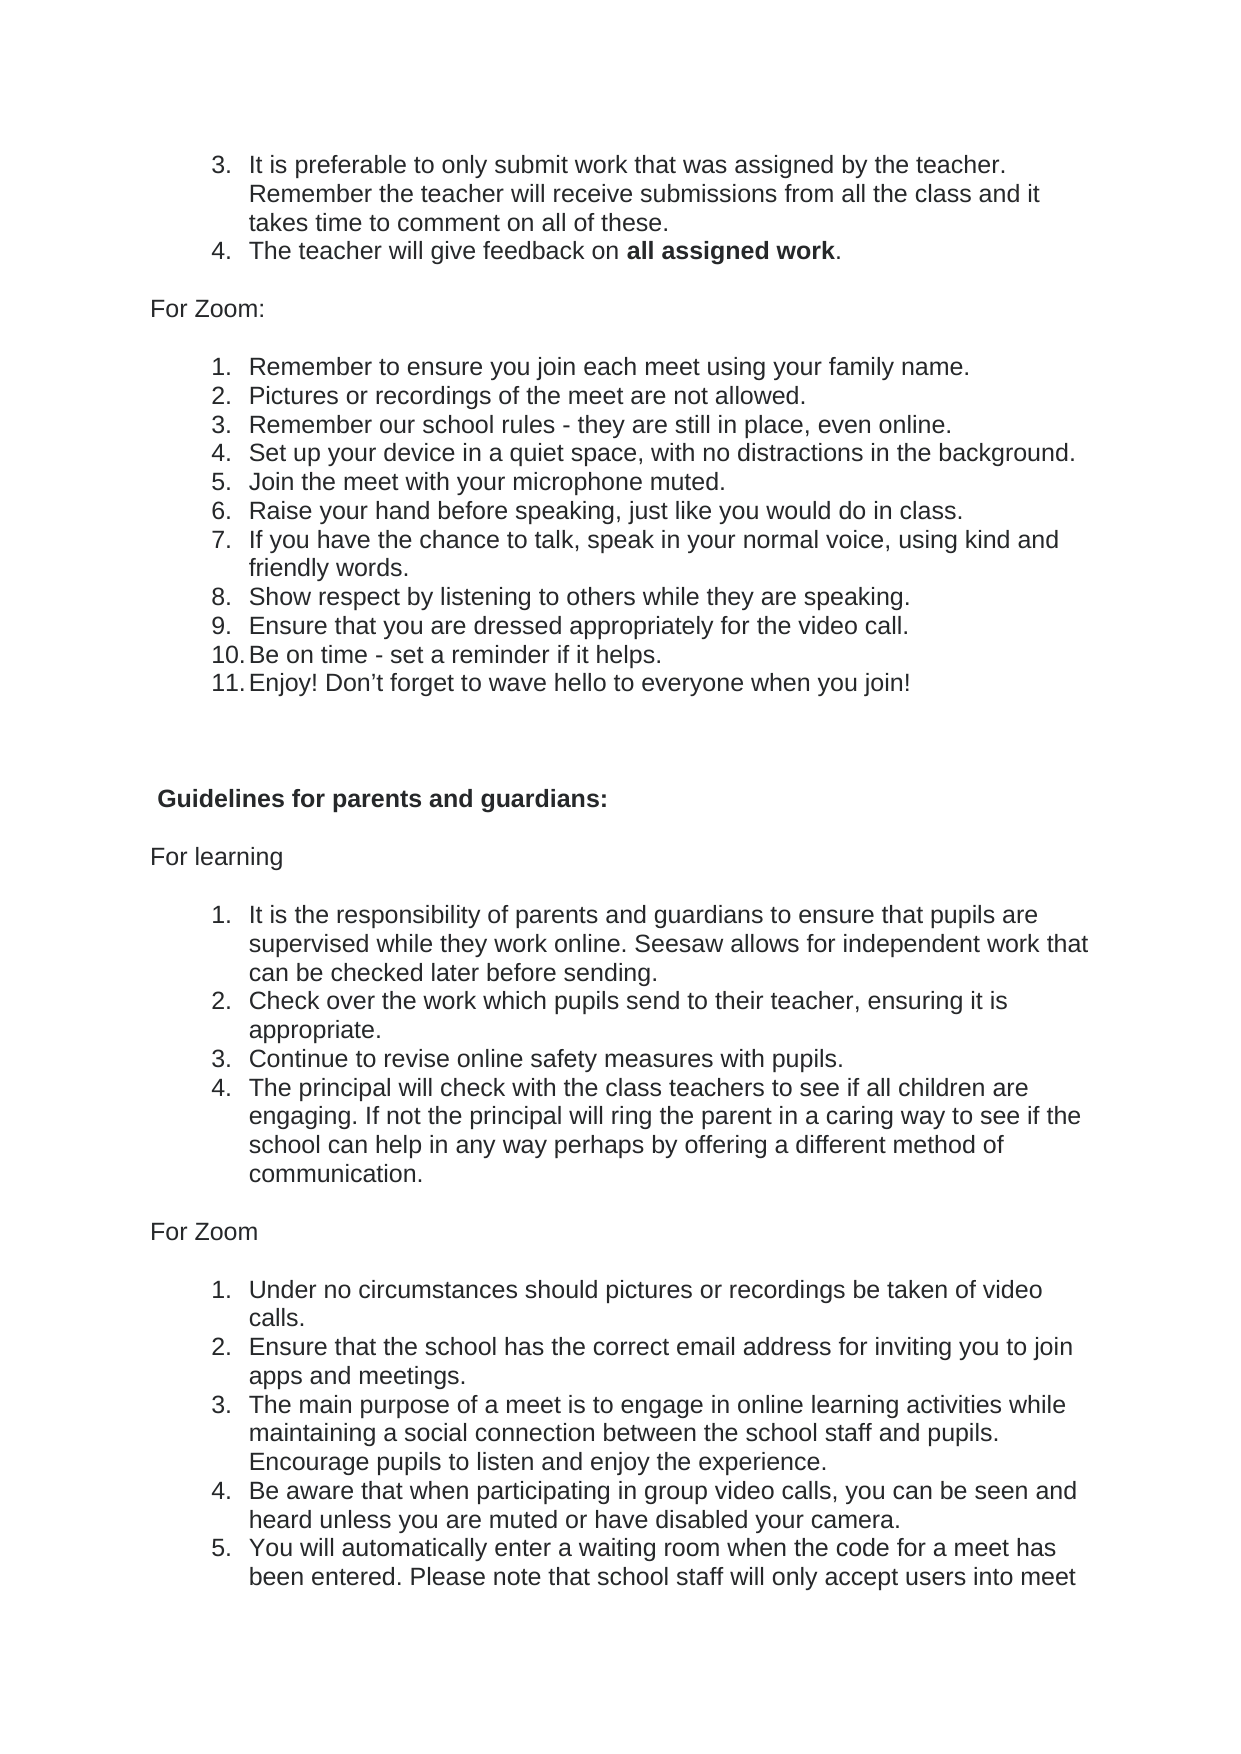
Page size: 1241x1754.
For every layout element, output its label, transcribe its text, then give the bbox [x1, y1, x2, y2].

list Be aware that when participating in group video calls, you can be seen and heard unless you are muted or have disabled your camera. [211, 1476, 1090, 1533]
list Set up your device in a quiet space, with no distractions in the background. [211, 438, 1090, 467]
list The principal will check with the class teachers to see if all children are engaging. If not the principal will ring the parent in a caring way to see if the school can help in any way perhaps by offering a different method of communication. [211, 1072, 1090, 1187]
list Ensure that you are dressed appropriately for the video call. [211, 611, 1090, 639]
list The teacher will give feedback on all assigned work. [211, 236, 1090, 265]
list Enjoy! Don’t forget to wave hello to everyone when you join! [211, 668, 1090, 697]
list Pictures or recordings of the meet are not allowed. [211, 381, 1090, 409]
list Continue to revise online safety measures with pupils. [211, 1044, 1090, 1072]
list Check over the work which pupils send to their teacher, ensuring it is appropriate. [211, 986, 1090, 1044]
list It is preferable to only submit work that was assigned by the teacher. Remember the teacher will receive submissions from all the class and it takes time to comment on all of these. [211, 150, 1090, 236]
list Raise your hand before speaking, just like you would do in class. [211, 496, 1090, 524]
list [211, 1533, 1090, 1591]
list Remember our school rules - they are still in place, even online. [211, 409, 1090, 438]
list Show respect by listening to others while they are speaking. [211, 582, 1090, 611]
text Guidelines for parents and guardians: [150, 784, 1090, 813]
list The main purpose of a meet is to engage in online learning activities while maintaining a social connection between the school staff and pupils. Encourage pupils to listen and enjoy the experience. [211, 1389, 1090, 1476]
text For Zoom: [150, 294, 1090, 323]
list Under no circumstances should pictures or recordings be taken of video calls. [211, 1274, 1090, 1332]
list It is the responsibility of parents and guardians to ensure that pupils are supervised while they work online. Seesaw allows for independent work that can be checked later before sending. [211, 900, 1090, 986]
list Ensure that the school has the correct email address for inviting you to join apps and meetings. [211, 1332, 1090, 1389]
text For learning [150, 842, 1090, 871]
list If you have the chance to talk, speak in your normal voice, using kind and friendly words. [211, 524, 1090, 582]
list Join the meet with your microphone muted. [211, 467, 1090, 496]
list Remember to ensure you join each meet using your family name. [211, 352, 1090, 381]
list Be on time - set a reminder if it helps. [211, 639, 1090, 668]
text For Zoom [150, 1217, 1090, 1245]
